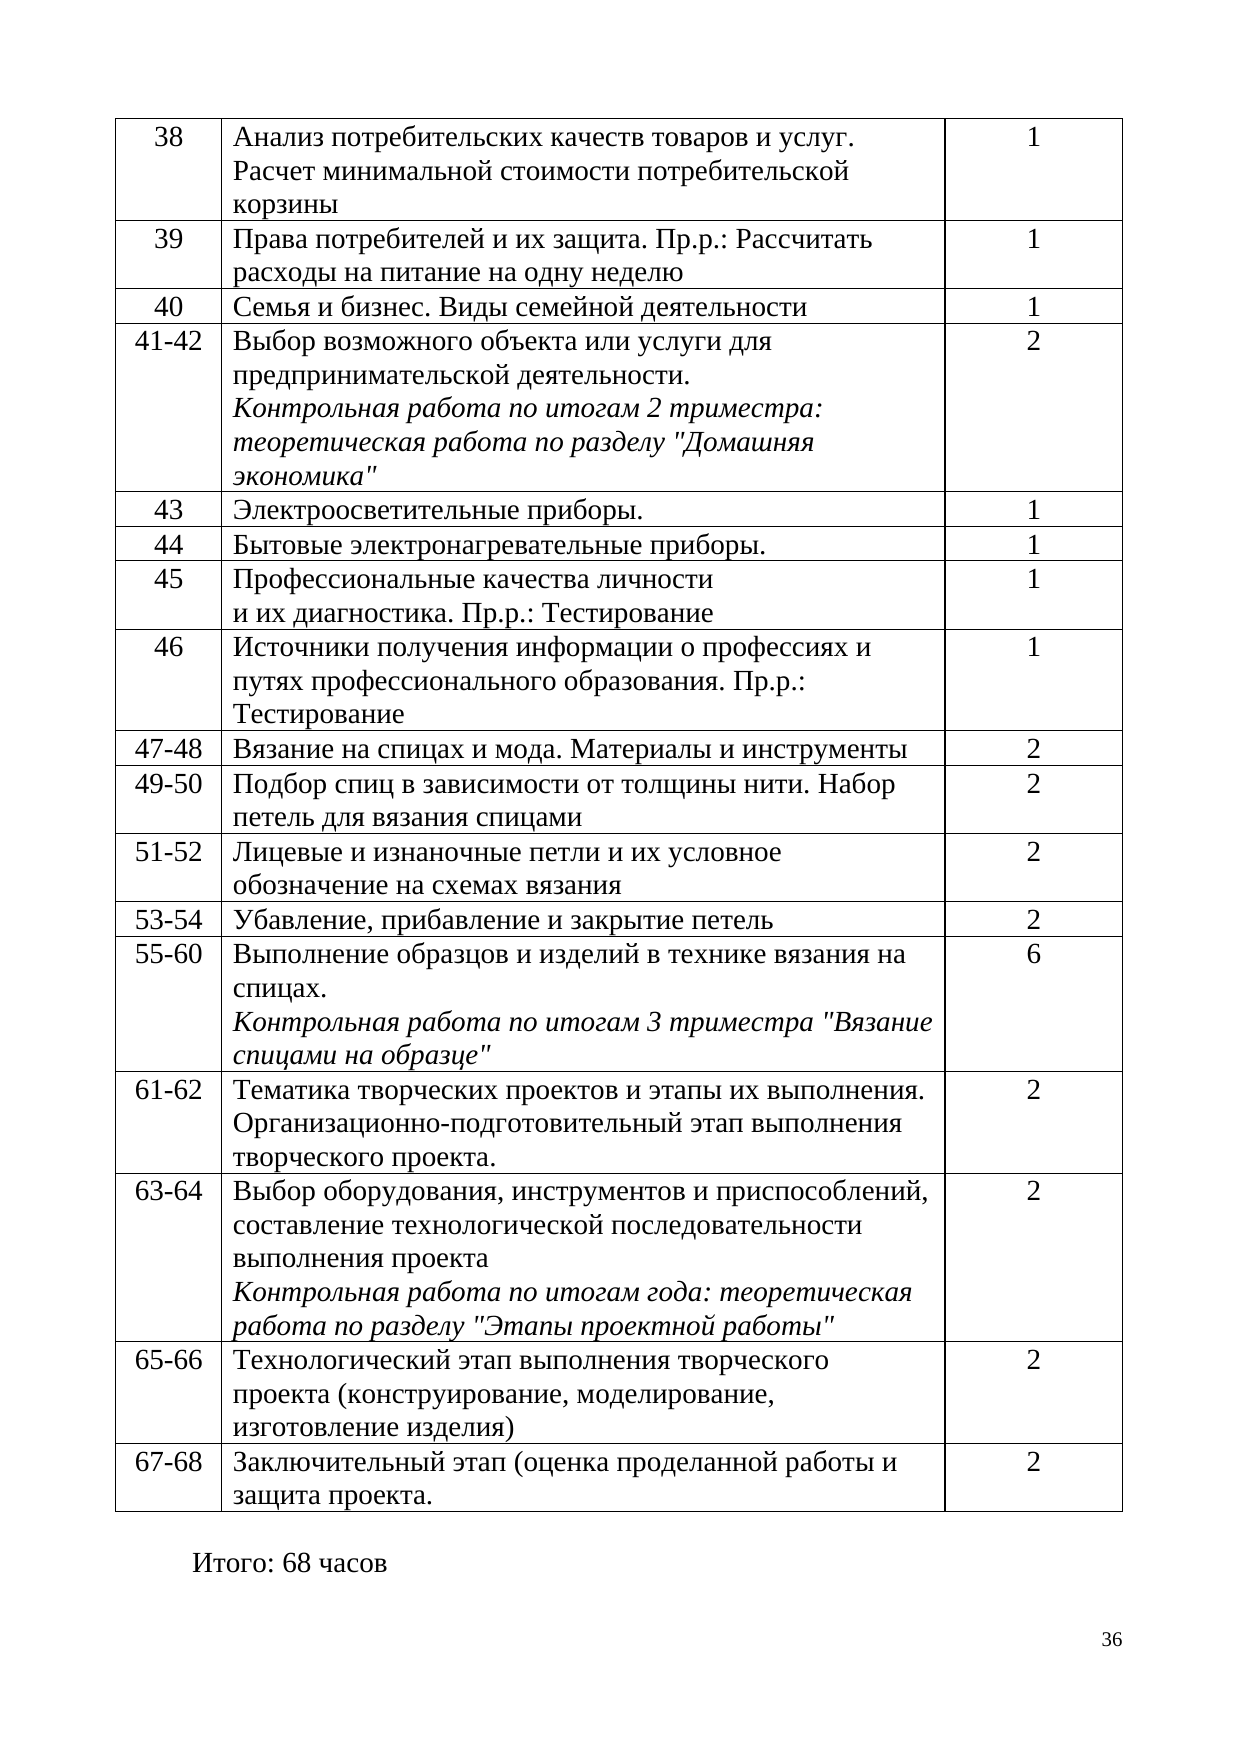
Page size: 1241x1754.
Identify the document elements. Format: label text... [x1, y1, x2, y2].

table_cell 67-68 [116, 1444, 221, 1511]
table_cell 51-52 [116, 834, 221, 901]
table_cell 55-60 [116, 937, 221, 1071]
table_cell Бытовые электронагревательные приборы. [222, 527, 944, 560]
table_cell 1 [946, 221, 1122, 288]
table_cell 2 [946, 902, 1122, 936]
table_cell 1 [946, 527, 1122, 560]
table_cell 38 [116, 119, 221, 220]
table_cell 61-62 [116, 1072, 221, 1172]
table_cell 40 [116, 289, 221, 322]
table_cell 1 [946, 561, 1122, 628]
table_cell 1 [946, 492, 1122, 526]
table_cell 53-54 [116, 902, 221, 936]
table_cell 2 [946, 324, 1122, 491]
table_cell 47-48 [116, 731, 221, 765]
table_cell 2 [946, 1444, 1122, 1511]
table_cell 2 [946, 1342, 1122, 1443]
table_cell 2 [946, 1174, 1122, 1341]
table_cell Источники получения информации о профессиях и путях профессионального образования. Пр.р.: Тестирование [222, 630, 944, 730]
table_cell 2 [946, 1072, 1122, 1172]
table_cell 63-64 [116, 1174, 221, 1341]
table_cell Технологический этап выполнения творческого проекта (конструирование, моделирование, изготовление изделия) [222, 1342, 944, 1443]
table_cell 1 [946, 119, 1122, 220]
table_cell Заключительный этап (оценка проделанной работы и защита проекта. [222, 1444, 944, 1511]
table_cell Семья и бизнес. Виды семейной деятельности [222, 289, 944, 322]
table_cell Выполнение образцов и изделий в технике вязания на спицах. Контрольная работа по итогам 3 триместра "Вязание спицами на образце" [222, 937, 944, 1071]
table_cell Подбор спиц в зависимости от толщины нити. Набор петель для вязания спицами [222, 766, 944, 833]
table_cell 45 [116, 561, 221, 628]
table_cell 65-66 [116, 1342, 221, 1443]
table_cell Электроосветительные приборы. [222, 492, 944, 526]
table_cell 6 [946, 937, 1122, 1071]
table_cell Вязание на спицах и мода. Материалы и инструменты [222, 731, 944, 765]
table_cell Права потребителей и их защита. Пр.р.: Рассчитать расходы на питание на одну неделю [222, 221, 944, 288]
table_cell 1 [946, 630, 1122, 730]
table_cell 1 [946, 289, 1122, 322]
table_cell Тематика творческих проектов и этапы их выполнения. Организационно-подготовительный этап выполнения творческого проекта. [222, 1072, 944, 1172]
table_cell 44 [116, 527, 221, 560]
table_cell Анализ потребительских качеств товаров и услуг. Расчет минимальной стоимости потребительской корзины [222, 119, 944, 220]
table_cell 46 [116, 630, 221, 730]
table_cell 2 [946, 766, 1122, 833]
text Итого: 68 часов [118, 1546, 1122, 1579]
table_cell Выбор оборудования, инструментов и приспособлений, составление технологической последовательности выполнения проекта Контрольная работа по итогам года: теоретическая работа по разделу "Этапы проектной работы" [222, 1174, 944, 1341]
table_cell Убавление, прибавление и закрытие петель [222, 902, 944, 936]
table_cell 2 [946, 834, 1122, 901]
table_cell 49-50 [116, 766, 221, 833]
table_cell Выбор возможного объекта или услуги для предпринимательской деятельности. Контрольная работа по итогам 2 триместра: теоретическая работа по разделу "Домашняя экономика" [222, 324, 944, 491]
table_cell 2 [946, 731, 1122, 765]
table_cell 39 [116, 221, 221, 288]
table_cell Профессиональные качества личности и их диагностика. Пр.р.: Тестирование [222, 561, 944, 628]
table_cell 43 [116, 492, 221, 526]
table_cell Лицевые и изнаночные петли и их условное обозначение на схемах вязания [222, 834, 944, 901]
table_cell 41-42 [116, 324, 221, 491]
